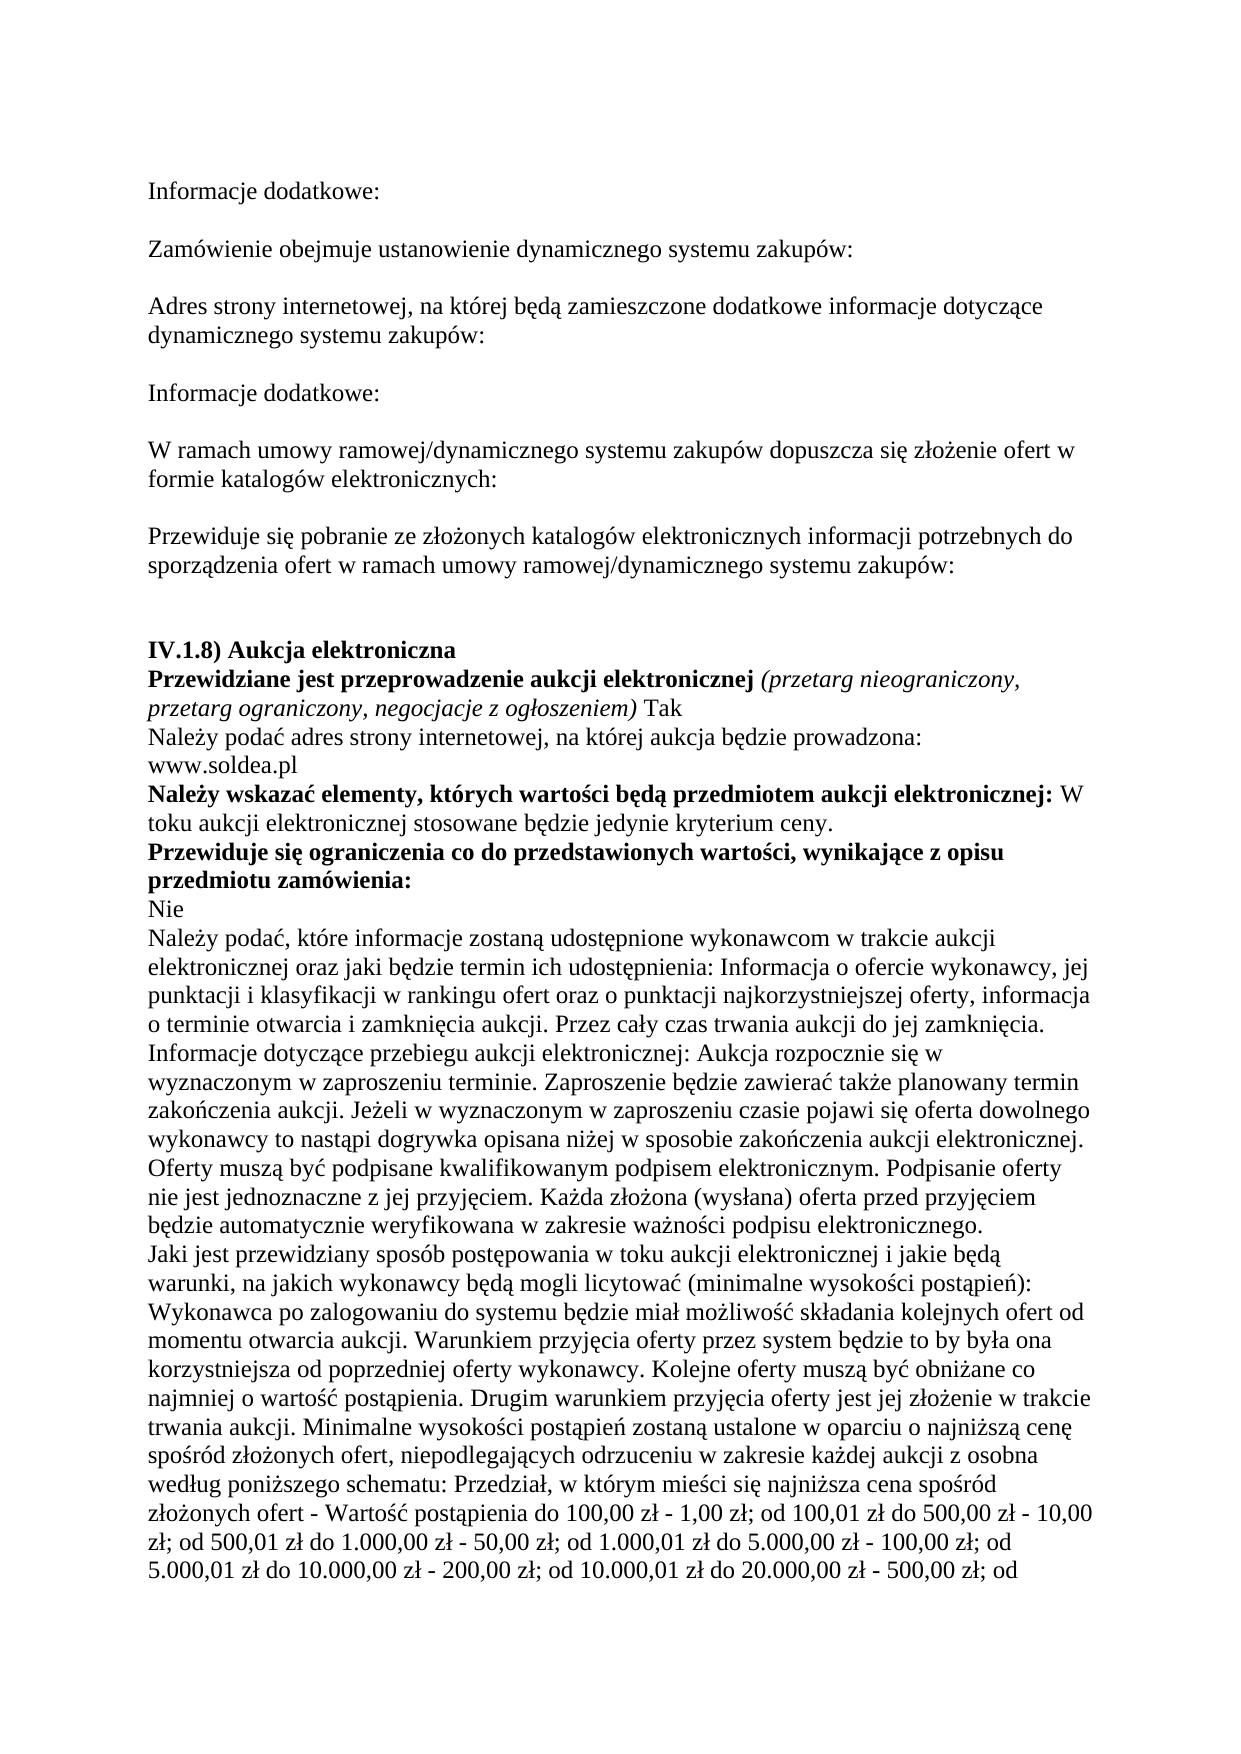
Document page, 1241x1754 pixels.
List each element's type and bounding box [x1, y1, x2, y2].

text [148, 148, 1093, 607]
text [148, 607, 1093, 1584]
